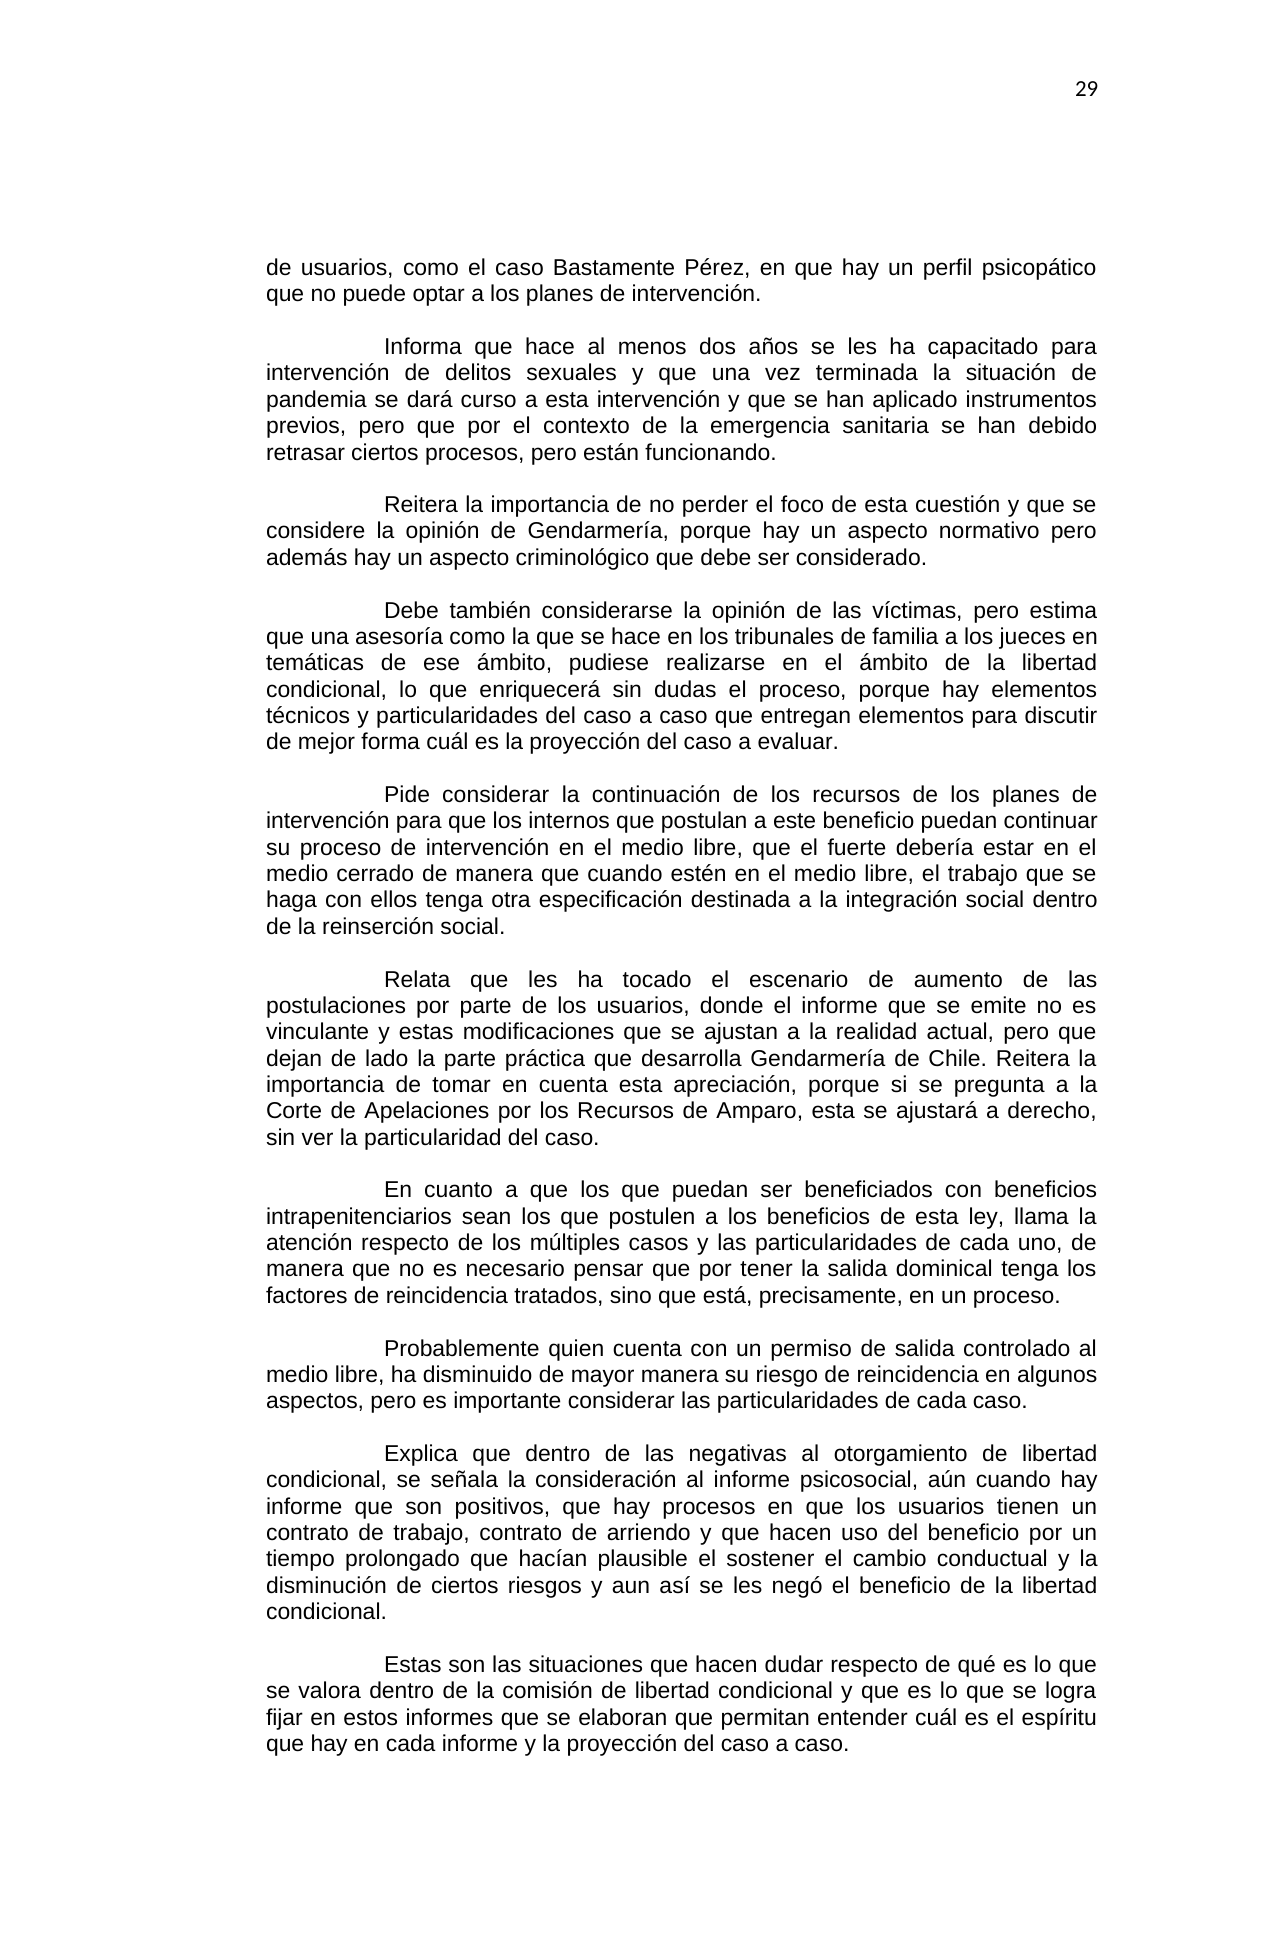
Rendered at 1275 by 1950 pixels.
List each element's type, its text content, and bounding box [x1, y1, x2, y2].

text Informa que hace al menos dos años se les ha capacitado para intervención de delitos sexuales y que una vez terminada la situación de pandemia se dará curso a esta intervención y que se han aplicado instrumentos previos, pero que por el contexto de la emergencia sanitaria se han debido retrasar ciertos procesos, pero están funcionando. [266, 333, 1098, 465]
text Estas son las situaciones que hacen dudar respecto de qué es lo que se valora dentro de la comisión de libertad condicional y que es lo que se logra fijar en estos informes que se elaboran que permitan entender cuál es el espíritu que hay en cada informe y la proyección del caso a caso. [266, 1651, 1098, 1756]
text Relata que les ha tocado el escenario de aumento de las postulaciones por parte de los usuarios, donde el informe que se emite no es vinculante y estas modificaciones que se ajustan a la realidad actual, pero que dejan de lado la parte práctica que desarrolla Gendarmería de Chile. Reitera la importancia de tomar en cuenta esta apreciación, porque si se pregunta a la Corte de Apelaciones por los Recursos de Amparo, esta se ajustará a derecho, sin ver la particularidad del caso. [266, 966, 1098, 1150]
text Reitera la importancia de no perder el foco de esta cuestión y que se considere la opinión de Gendarmería, porque hay un aspecto normativo pero además hay un aspecto criminológico que debe ser considerado. [266, 491, 1098, 570]
text Explica que dentro de las negativas al otorgamiento de libertad condicional, se señala la consideración al informe psicosocial, aún cuando hay informe que son positivos, que hay procesos en que los usuarios tienen un contrato de trabajo, contrato de arriendo y que hacen uso del beneficio por un tiempo prolongado que hacían plausible el sostener el cambio conductual y la disminución de ciertos riesgos y aun así se les negó el beneficio de la libertad condicional. [266, 1440, 1098, 1624]
text Probablemente quien cuenta con un permiso de salida controlado al medio libre, ha disminuido de mayor manera su riesgo de reincidencia en algunos aspectos, pero es importante considerar las particularidades de cada caso. [266, 1334, 1098, 1413]
text Debe también considerarse la opinión de las víctimas, pero estima que una asesoría como la que se hace en los tribunales de familia a los jueces en temáticas de ese ámbito, pudiese realizarse en el ámbito de la libertad condicional, lo que enriquecerá sin dudas el proceso, porque hay elementos técnicos y particularidades del caso a caso que entregan elementos para discutir de mejor forma cuál es la proyección del caso a evaluar. [266, 597, 1098, 755]
text Pide considerar la continuación de los recursos de los planes de intervención para que los internos que postulan a este beneficio puedan continuar su proceso de intervención en el medio libre, que el fuerte debería estar en el medio cerrado de manera que cuando estén en el medio libre, el trabajo que se haga con ellos tenga otra especificación destinada a la integración social dentro de la reinserción social. [266, 781, 1098, 939]
text En cuanto a que los que puedan ser beneficiados con beneficios intrapenitenciarios sean los que postulen a los beneficios de esta ley, llama la atención respecto de los múltiples casos y las particularidades de cada uno, de manera que no es necesario pensar que por tener la salida dominical tenga los factores de reincidencia tratados, sino que está, precisamente, en un proceso. [266, 1176, 1098, 1308]
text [266, 254, 1098, 307]
